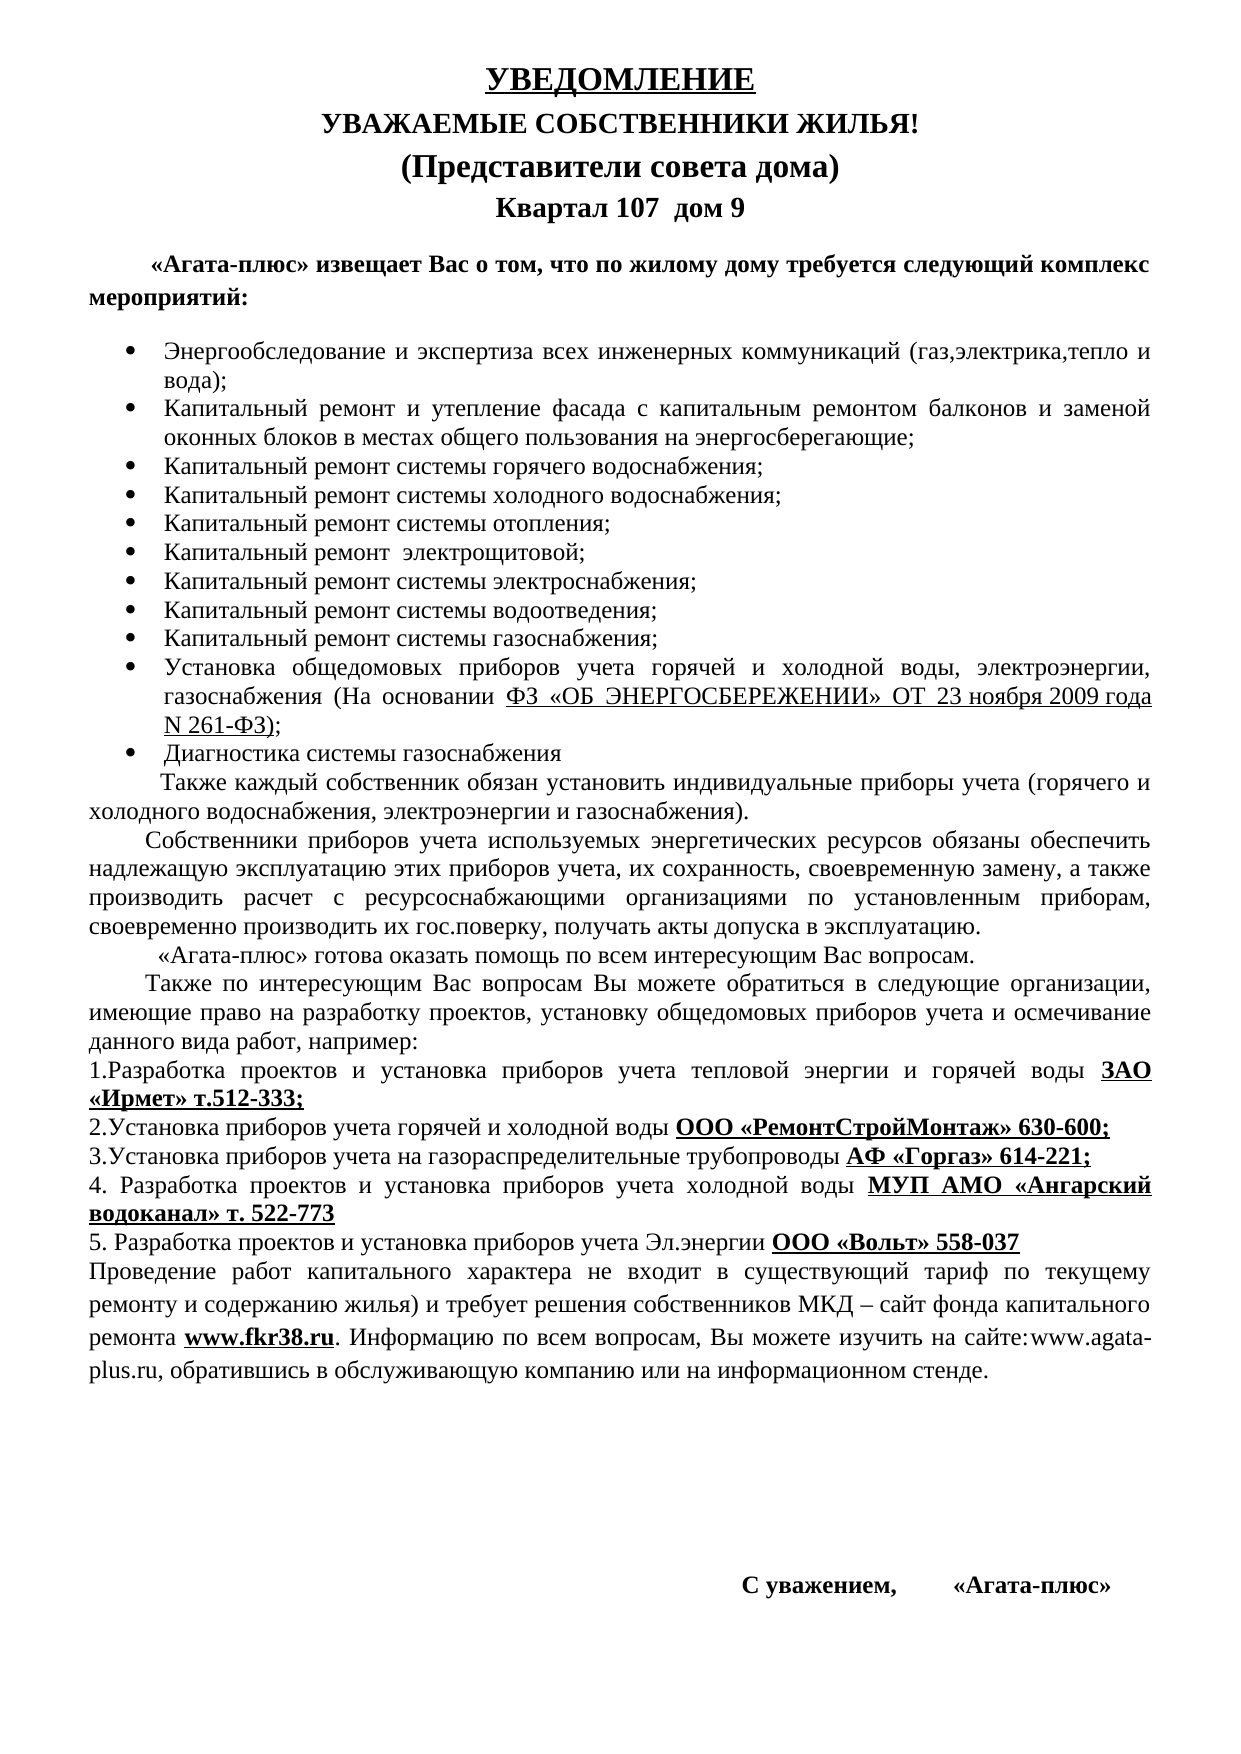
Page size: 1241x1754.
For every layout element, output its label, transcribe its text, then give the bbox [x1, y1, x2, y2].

list Капитальный ремонт системы газоснабжения; [126, 623, 1152, 652]
text Проведение работ капитального характера не входит в существующий тариф по текущему ремонту и содержанию жилья) и требует решения собственников МКД – сайт фонда капитального ремонта www.fkr38.ru. Информацию по всем вопросам, Вы можете изучить на сайте:www.agata-plus.ru, обратившись в обслуживающую компанию или на информационном стенде. [89, 1256, 1152, 1384]
text 5. Разработка проектов и установка приборов учета Эл.энергии ООО «Вольт» 558-037 [89, 1227, 1152, 1256]
list Капитальный ремонт электрощитовой; [126, 537, 1152, 566]
list Энергообследование и экспертиза всех инженерных коммуникаций (газ,электрика,тепло и вода); [126, 336, 1152, 393]
title Также каждый собственник обязан установить индивидуальные приборы учета (горячего и холодного водоснабжения, электроэнергии и газоснабжения). [89, 767, 1152, 825]
text 1.Разработка проектов и установка приборов учета тепловой энергии и горячей воды ЗАО «Ирмет» т.512-333; [89, 1055, 1152, 1112]
text Собственники приборов учета используемых энергетических ресурсов обязаны обеспечить надлежащую эксплуатацию этих приборов учета, их сохранность, своевременную замену, а также производить расчет с ресурсоснабжающими организациями по установленным приборам, своевременно производить их гос.поверку, получать акты допуска в эксплуатацию. [89, 825, 1152, 940]
list Диагностика системы газоснабжения [126, 738, 1152, 767]
list Капитальный ремонт системы электроснабжения; [126, 566, 1152, 595]
text 2.Установка приборов учета горячей и холодной воды ООО «РемонтСтройМонтаж» 630-600; [89, 1112, 1152, 1141]
list Капитальный ремонт системы отопления; [126, 508, 1152, 537]
text 4. Разработка проектов и установка приборов учета холодной воды МУП АМО «Ангарский водоканал» т. 522-773 [89, 1170, 1152, 1227]
text Также по интересующим Вас вопросам Вы можете обратиться в следующие организации, имеющие право на разработку проектов, установку общедомовых приборов учета и осмечивание данного вида работ, например: [89, 968, 1152, 1055]
list Установка общедомовых приборов учета горячей и холодной воды, электроэнергии, газоснабжения (На основании ФЗ «ОБ ЭНЕРГОСБЕРЕЖЕНИИ» ОТ 23 ноября 2009 года N 261-ФЗ); [126, 652, 1152, 738]
text С уважением, «Агата-плюс» [89, 1570, 1152, 1598]
text УВЕДОМЛЕНИЕ УВАЖАЕМЫЕ СОБСТВЕННИКИ ЖИЛЬЯ! (Представители совета дома) Квартал 107 дом 9 [89, 59, 1152, 223]
list Капитальный ремонт и утепление фасада с капитальным ремонтом балконов и заменой оконных блоков в местах общего пользования на энергосберегающие; [126, 393, 1152, 451]
list Капитальный ремонт системы горячего водоснабжения; [126, 451, 1152, 480]
text 3.Установка приборов учета на газораспределительные трубопроводы АФ «Горгаз» 614-221; [89, 1141, 1152, 1170]
text «Агата-плюс» извещает Вас о том, что по жилому дому требуется следующий комплекс мероприятий: [89, 249, 1152, 311]
list Капитальный ремонт системы холодного водоснабжения; [126, 480, 1152, 508]
text «Агата-плюс» готова оказать помощь по всем интересующим Вас вопросам. [89, 940, 1152, 968]
list Капитальный ремонт системы водоотведения; [126, 595, 1152, 623]
